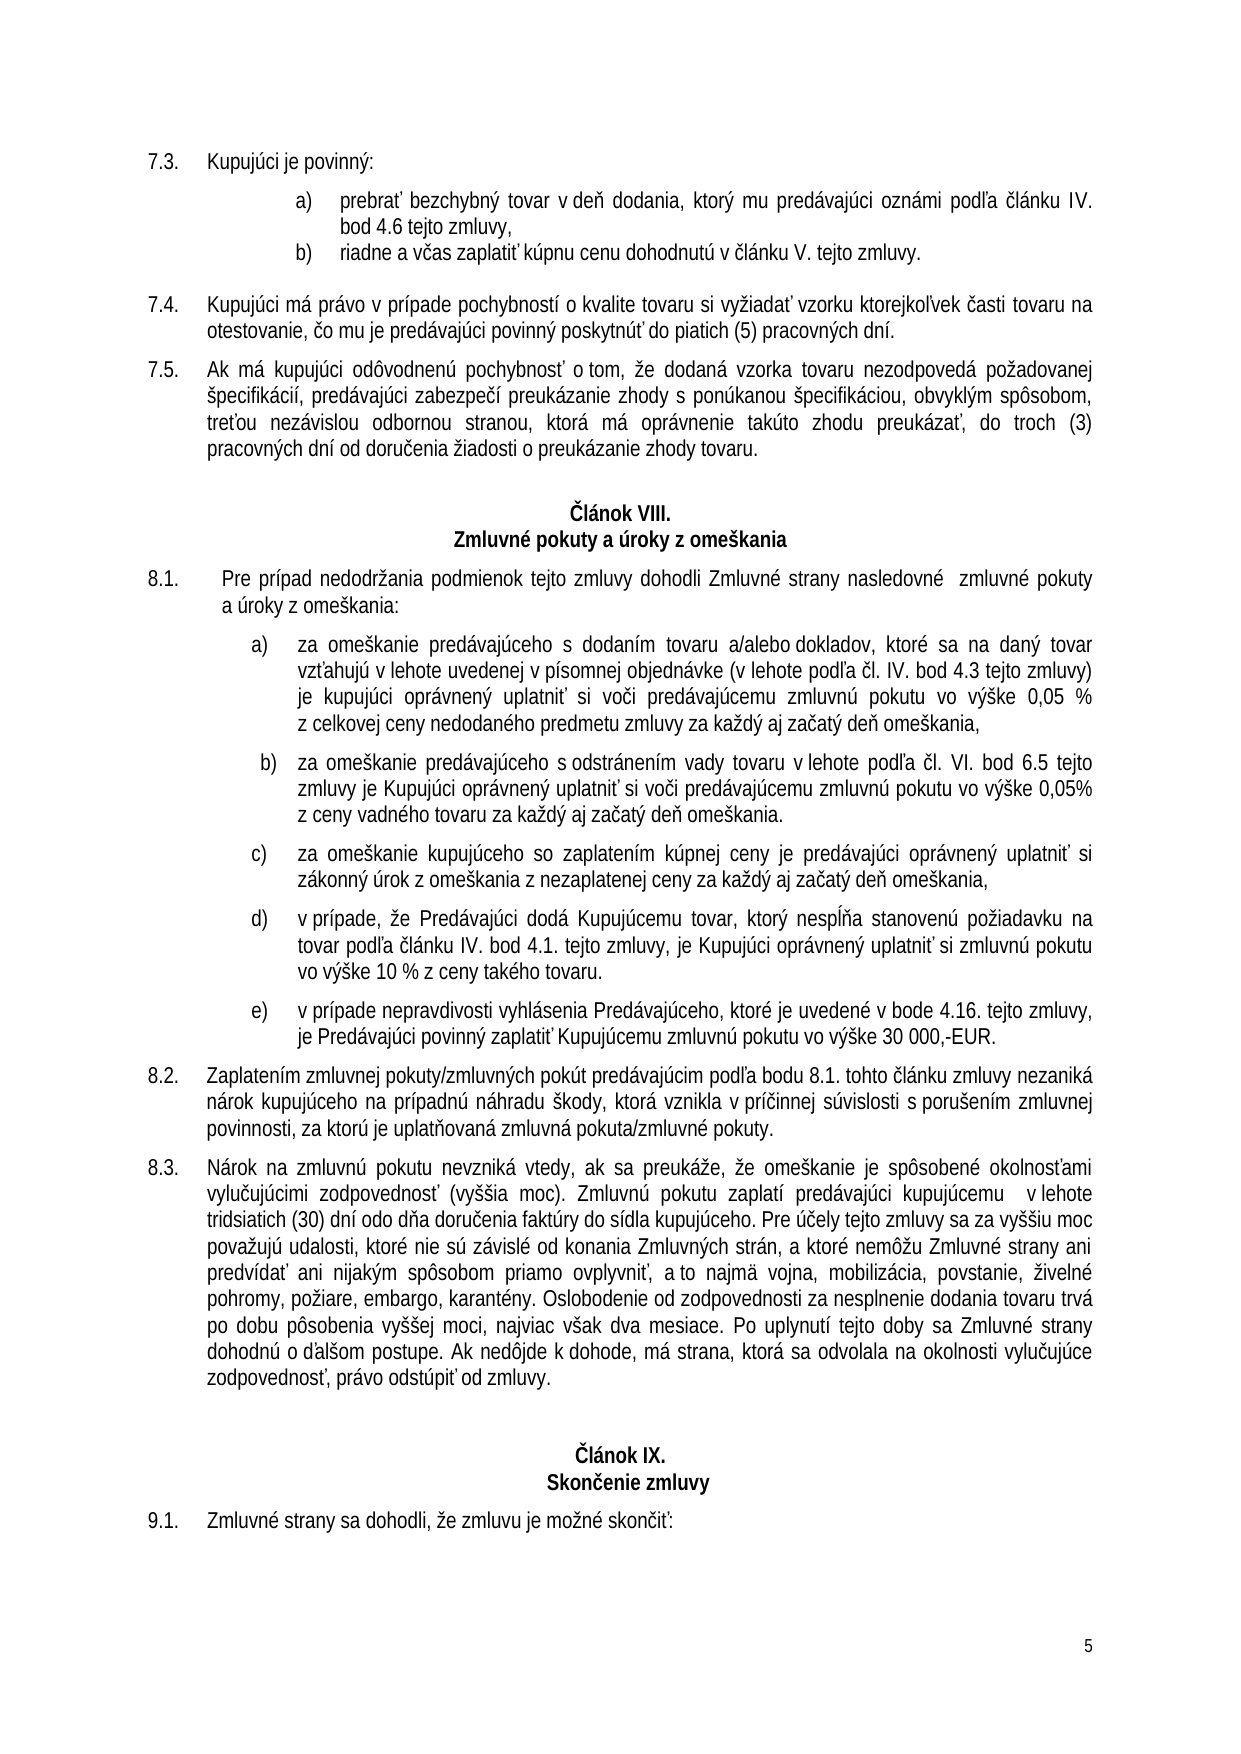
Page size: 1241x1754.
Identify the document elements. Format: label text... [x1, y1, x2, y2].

list v prípade nepravdivosti vyhlásenia Predávajúceho, ktoré je uvedené v bode 4.16. tejto zmluvy, je Predávajúci povinný zaplatiť Kupujúcemu zmluvnú pokutu vo výške 30 000,-EUR. [251, 997, 1092, 1049]
text Článok IX. [148, 1442, 1092, 1468]
list Kupujúci je povinný: [148, 148, 1092, 174]
text Článok VIII. [148, 500, 1092, 526]
list Pre prípad nedodržania podmienok tejto zmluvy dohodli Zmluvné strany nasledovné zmluvné pokuty a úroky z omeškania: [148, 565, 1092, 618]
list v prípade, že Predávajúci dodá Kupujúcemu tovar, ktorý nespĺňa stanovenú požiadavku na tovar podľa článku IV. bod 4.1. tejto zmluvy, je Kupujúci oprávnený uplatniť si zmluvnú pokutu vo výške 10 % z ceny takého tovaru. [251, 905, 1092, 984]
list 8.2. Zaplatením zmluvnej pokuty/zmluvných pokút predávajúcim podľa bodu 8.1. tohto článku zmluvy nezaniká nárok kupujúceho na prípadnú náhradu škody, ktorá vznikla v príčinnej súvislosti s porušením zmluvnej povinnosti, za ktorú je uplatňovaná zmluvná pokuta/zmluvné pokuty. [148, 1062, 1092, 1141]
list prebrať bezchybný tovar v deň dodania, ktorý mu predávajúci oznámi podľa článku IV. bod 4.6 tejto zmluvy, [295, 187, 1092, 239]
list 8.3. Nárok na zmluvnú pokutu nevzniká vtedy, ak sa preukáže, že omeškanie je spôsobené okolnosťami vylučujúcimi zodpovednosť (vyššia moc). Zmluvnú pokutu zaplatí predávajúci kupujúcemu v lehote tridsiatich (30) dní odo dňa doručenia faktúry do sídla kupujúceho. Pre účely tejto zmluvy sa za vyššiu moc považujú udalosti, ktoré nie sú závislé od konania Zmluvných strán, a ktoré nemôžu Zmluvné strany ani predvídať ani nijakým spôsobom priamo ovplyvniť, a to najmä vojna, mobilizácia, povstanie, živelné pohromy, požiare, embargo, karantény. Oslobodenie od zodpovednosti za nesplnenie dodania tovaru trvá po dobu pôsobenia vyššej moci, najviac však dva mesiace. Po uplynutí tejto doby sa Zmluvné strany dohodnú o ďalšom postupe. Ak nedôjde k dohode, má strana, ktorá sa odvolala na okolnosti vylučujúce zodpovednosť, právo odstúpiť od zmluvy. [148, 1153, 1092, 1391]
list Zmluvné strany sa dohodli, že zmluvu je možné skončiť: [148, 1507, 1092, 1534]
list Kupujúci má právo v prípade pochybností o kvalite tovaru si vyžiadať vzorku ktorejkoľvek časti tovaru na otestovanie, čo mu je predávajúci povinný poskytnúť do piatich (5) pracovných dní. [148, 291, 1092, 343]
list za omeškanie kupujúceho so zaplatením kúpnej ceny je predávajúci oprávnený uplatniť si zákonný úrok z omeškania z nezaplatenej ceny za každý aj začatý deň omeškania, [251, 840, 1092, 893]
text Zmluvné pokuty a úroky z omeškania [148, 526, 1092, 553]
list za omeškanie predávajúceho s dodaním tovaru a/alebo dokladov, ktoré sa na daný tovar vzťahujú v lehote uvedenej v písomnej objednávke (v lehote podľa čl. IV. bod 4.3 tejto zmluvy) je kupujúci oprávnený uplatniť si voči predávajúcemu zmluvnú pokutu vo výške 0,05 % z celkovej ceny nedodaného predmetu zmluvy za každý aj začatý deň omeškania, [251, 631, 1092, 736]
list za omeškanie predávajúceho s odstránením vady tovaru v lehote podľa čl. VI. bod 6.5 tejto zmluvy je Kupujúci oprávnený uplatniť si voči predávajúcemu zmluvnú pokutu vo výške 0,05% z ceny vadného tovaru za každý aj začatý deň omeškania. [260, 748, 1092, 827]
list Ak má kupujúci odôvodnenú pochybnosť o tom, že dodaná vzorka tovaru nezodpovedá požadovanej špecifikácií, predávajúci zabezpečí preukázanie zhody s ponúkanou špecifikáciou, obvyklým spôsobom, treťou nezávislou odbornou stranou, ktorá má oprávnenie takúto zhodu preukázať, do troch (3) pracovných dní od doručenia žiadosti o preukázanie zhody tovaru. [148, 356, 1092, 461]
text Skončenie zmluvy [148, 1468, 1092, 1495]
list riadne a včas zaplatiť kúpnu cenu dohodnutú v článku V. tejto zmluvy. [295, 239, 1092, 266]
